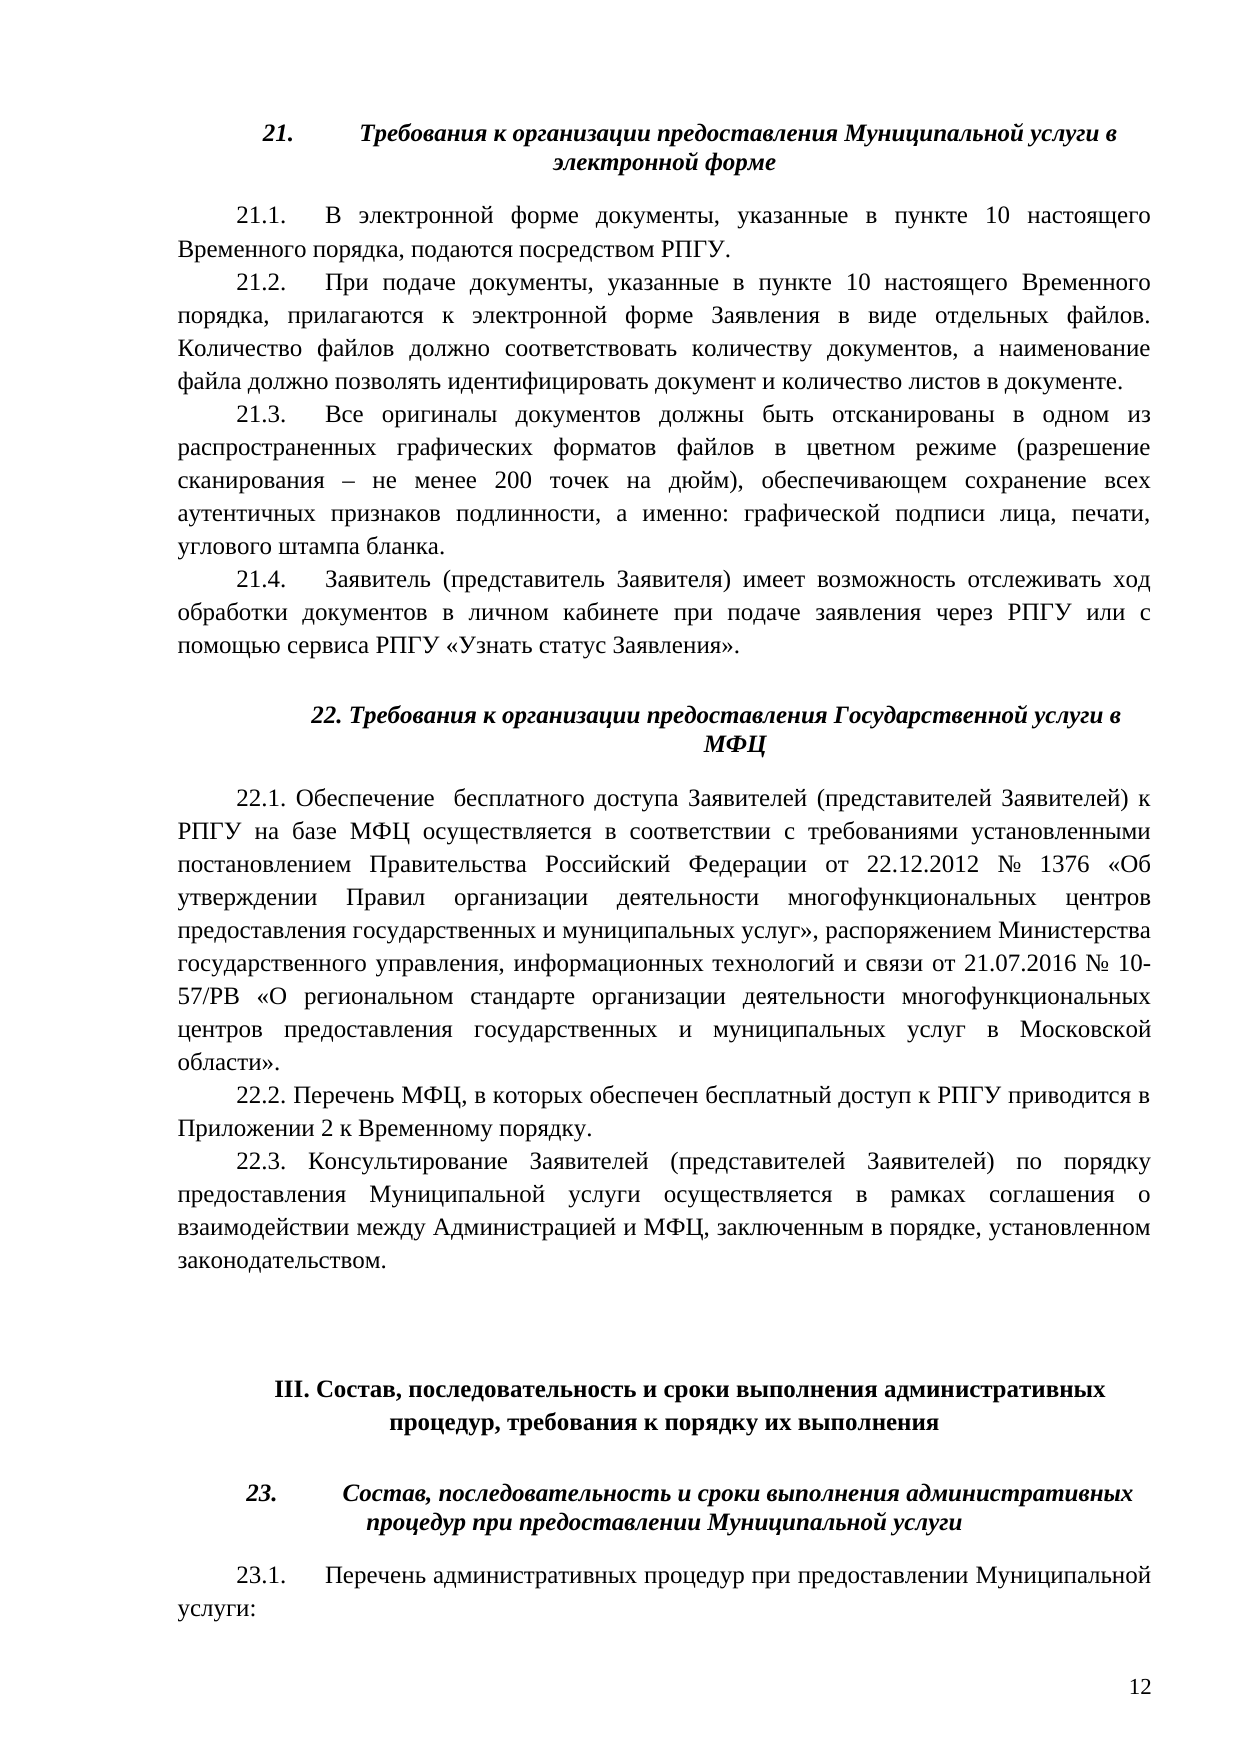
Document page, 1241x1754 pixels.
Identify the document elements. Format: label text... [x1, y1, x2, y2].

text Заявитель (представитель Заявителя) имеет возможность отслеживать ход обработки документов в личном кабинете при подаче заявления через РПГУ или с помощью сервиса РПГУ «Узнать статус Заявления». [177, 564, 1152, 659]
text 22.3. Консультирование Заявителей (представителей Заявителей) по порядку предоставления Муниципальной услуги осуществляется в рамках соглашения о взаимодействии между Администрацией и МФЦ, заключенным в порядке, установленном законодательством. [177, 1146, 1152, 1274]
text 22.1. Обеспечение бесплатного доступа Заявителей (представителей Заявителей) к РПГУ на базе МФЦ осуществляется в соответствии с требованиями установленными постановлением Правительства Российский Федерации от 22.12.2012 № 1376 «Об утверждении Правил организации деятельности многофункциональных центров предоставления государственных и муниципальных услуг», распоряжением Министерства государственного управления, информационных технологий и связи от 21.07.2016 № 10-57/РВ «О региональном стандарте организации деятельности многофункциональных центров предоставления государственных и муниципальных услуг в Московской области». [177, 783, 1152, 1076]
text Все оригиналы документов должны быть отсканированы в одном из распространенных графических форматов файлов в цветном режиме (разрешение сканирования – не менее 200 точек на дюйм), обеспечивающем сохранение всех аутентичных признаков подлинности, а именно: графической подписи лица, печати, углового штампа бланка. [177, 399, 1152, 559]
text III. Состав, последовательность и сроки выполнения административных процедур, требования к порядку их выполнения [177, 1374, 1152, 1436]
text При подаче документы, указанные в пункте 10 настоящего Временного порядка, прилагаются к электронной форме Заявления в виде отдельных файлов. Количество файлов должно соответствовать количеству документов, а наименование файла должно позволять идентифицировать документ и количество листов в документе. [177, 267, 1152, 394]
text 22.2. Перечень МФЦ, в которых обеспечен бесплатный доступ к РПГУ приводится в Приложении 2 к Временному порядку. [177, 1080, 1152, 1142]
text Требования к организации предоставления Муниципальной услуги в электронной форме [177, 118, 1152, 176]
text В электронной форме документы, указанные в пункте 10 настоящего Временного порядка, подаются посредством РПГУ. [177, 201, 1152, 262]
text Требования к организации предоставления Государственной услуги в МФЦ [281, 700, 1152, 758]
text Перечень административных процедур при предоставлении Муниципальной услуги: [177, 1560, 1152, 1622]
text Состав, последовательность и сроки выполнения административных процедур при предоставлении Муниципальной услуги [177, 1478, 1152, 1535]
